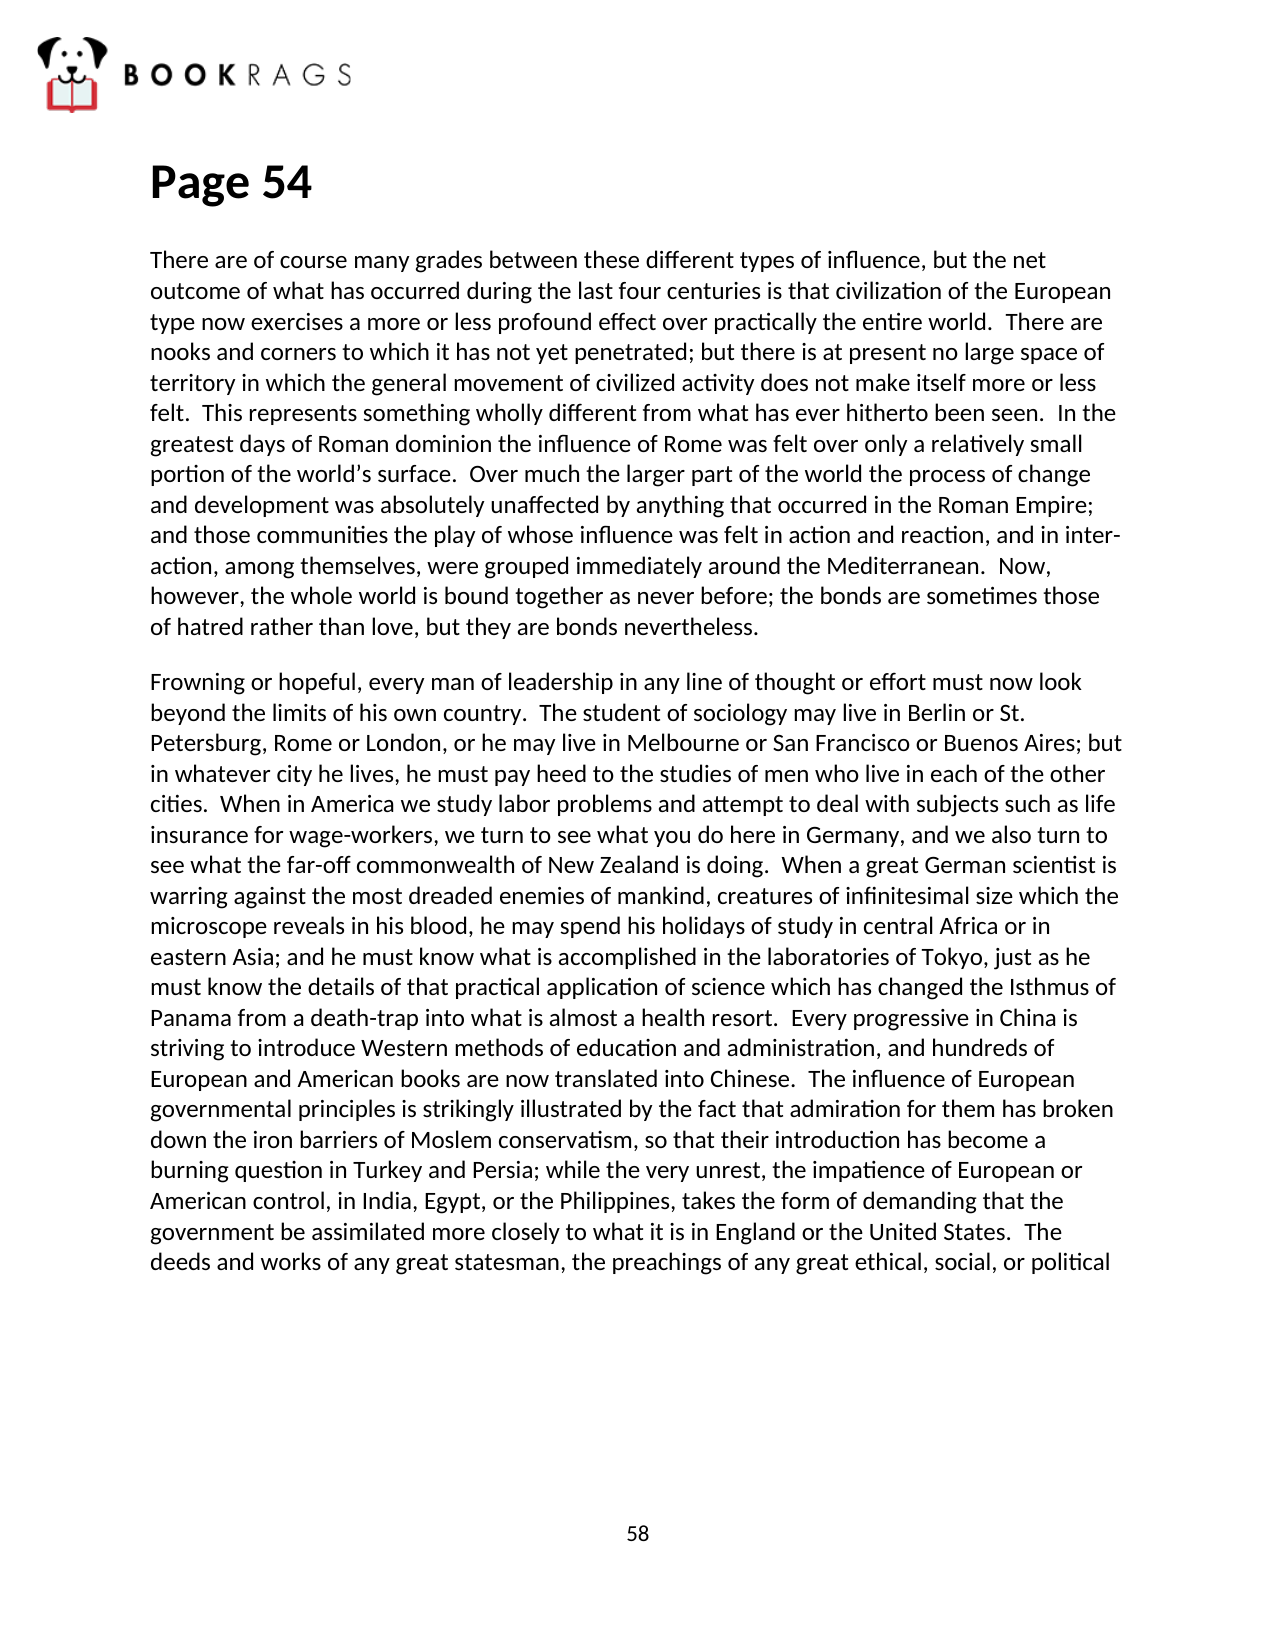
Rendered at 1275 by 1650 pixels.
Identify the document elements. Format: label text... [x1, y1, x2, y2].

text There are of course many grades between these different types of influence, but the net outcome of what has occurred during the last four centuries is that civilization of the European type now exercises a more or less profound effect over practically the entire world. There are nooks and corners to which it has not yet penetrated; but there is at present no large space of territory in which the general movement of civilized activity does not make itself more or less felt. This represents something wholly different from what has ever hitherto been seen. In the greatest days of Roman dominion the influence of Rome was felt over only a relatively small portion of the world’s surface. Over much the larger part of the world the process of change and development was absolutely unaffected by anything that occurred in the Roman Empire; and those communities the play of whose influence was felt in action and reaction, and in inter-action, among themselves, were grouped immediately around the Mediterranean. Now, however, the whole world is bound together as never before; the bonds are sometimes those of hatred rather than love, but they are bonds nevertheless. [150, 244, 1125, 641]
picture [37, 37, 351, 113]
text Page 54 [150, 150, 1125, 211]
text Frowning or hopeful, every man of leadership in any line of thought or effort must now look beyond the limits of his own country. The student of sociology may live in Berlin or St. Petersburg, Rome or London, or he may live in Melbourne or San Francisco or Buenos Aires; but in whatever city he lives, he must pay heed to the studies of men who live in each of the other cities. When in America we study labor problems and attempt to deal with subjects such as life insurance for wage-workers, we turn to see what you do here in Germany, and we also turn to see what the far-off commonwealth of New Zealand is doing. When a great German scientist is warring against the most dreaded enemies of mankind, creatures of infinitesimal size which the microscope reveals in his blood, he may spend his holidays of study in central Africa or in eastern Asia; and he must know what is accomplished in the laboratories of Tokyo, just as he must know the details of that practical application of science which has changed the Isthmus of Panama from a death-trap into what is almost a health resort. Every progressive in China is striving to introduce Western methods of education and administration, and hundreds of European and American books are now translated into Chinese. The influence of European governmental principles is strikingly illustrated by the fact that admiration for them has broken down the iron barriers of Moslem conservatism, so that their introduction has become a burning question in Turkey and Persia; while the very unrest, the impatience of European or American control, in India, Egypt, or the Philippines, takes the form of demanding that the government be assimilated more closely to what it is in England or the United States. The deeds and works of any great statesman, the preachings of any great ethical, social, or political [150, 666, 1125, 1277]
